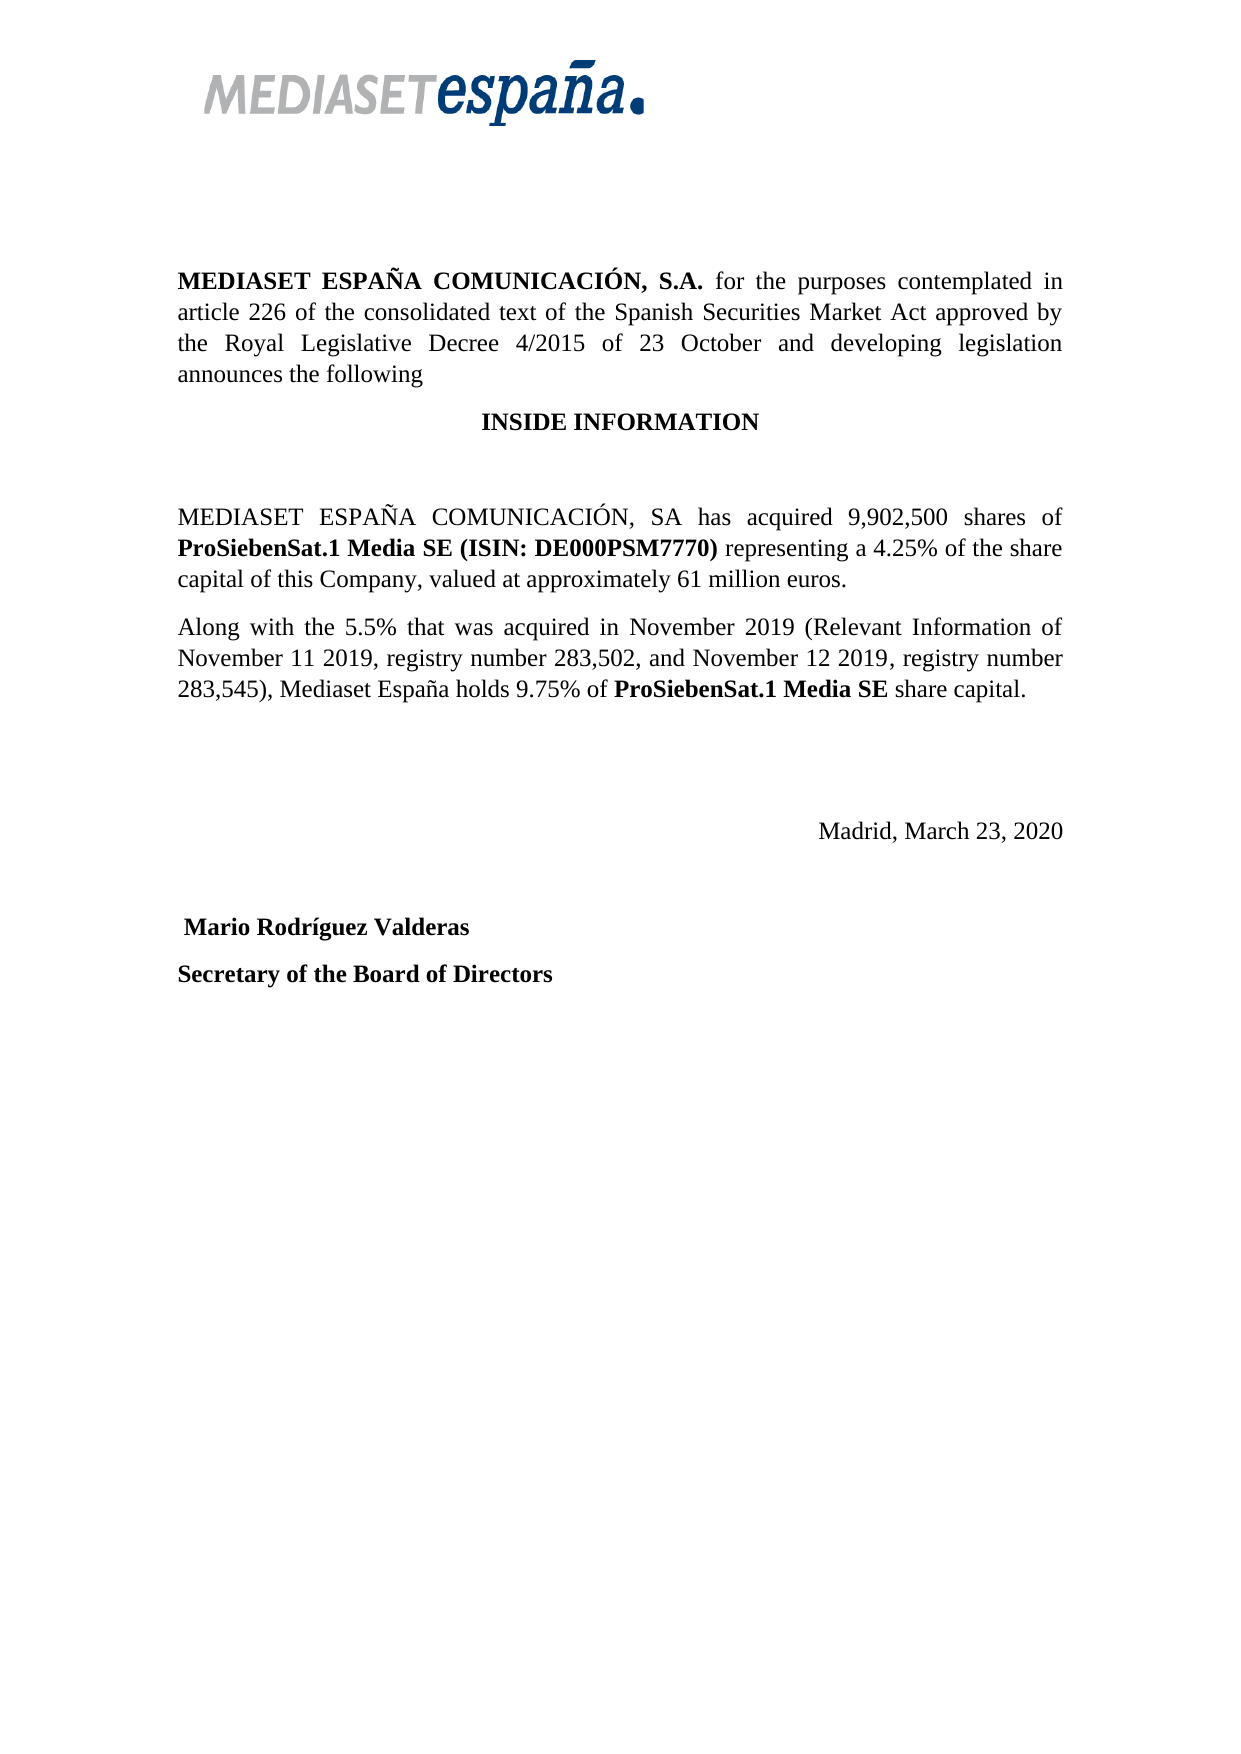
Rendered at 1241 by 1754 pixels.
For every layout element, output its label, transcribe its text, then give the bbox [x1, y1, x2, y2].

text INSIDE INFORMATION [177, 407, 1063, 435]
text Mario Rodríguez Valderas [177, 912, 1063, 940]
text MEDIASET ESPAÑA COMUNICACIÓN, SA has acquired 9,902,500 shares of ProSiebenSat.1 Media SE (ISIN: DE000PSM7770) representing a 4.25% of the share capital of this Company, valued at approximately 61 million euros. [177, 502, 1063, 593]
text Secretary of the Board of Directors [177, 959, 1063, 988]
text Madrid, March 23, 2020 [177, 816, 1063, 845]
text Along with the 5.5% that was acquired in November 2019 (Relevant Information of November 11 2019, registry number 283,502, and November 12 2019, registry number 283,545), Mediaset España holds 9.75% of ProSiebenSat.1 Media SE share capital. [177, 612, 1063, 703]
picture [203, 60, 644, 126]
text MEDIASET ESPAÑA COMUNICACIÓN, S.A. for the purposes contemplated in article 226 of the consolidated text of the Spanish Securities Market Act approved by the Royal Legislative Decree 4/2015 of 23 October and developing legislation announces the following [177, 266, 1063, 388]
